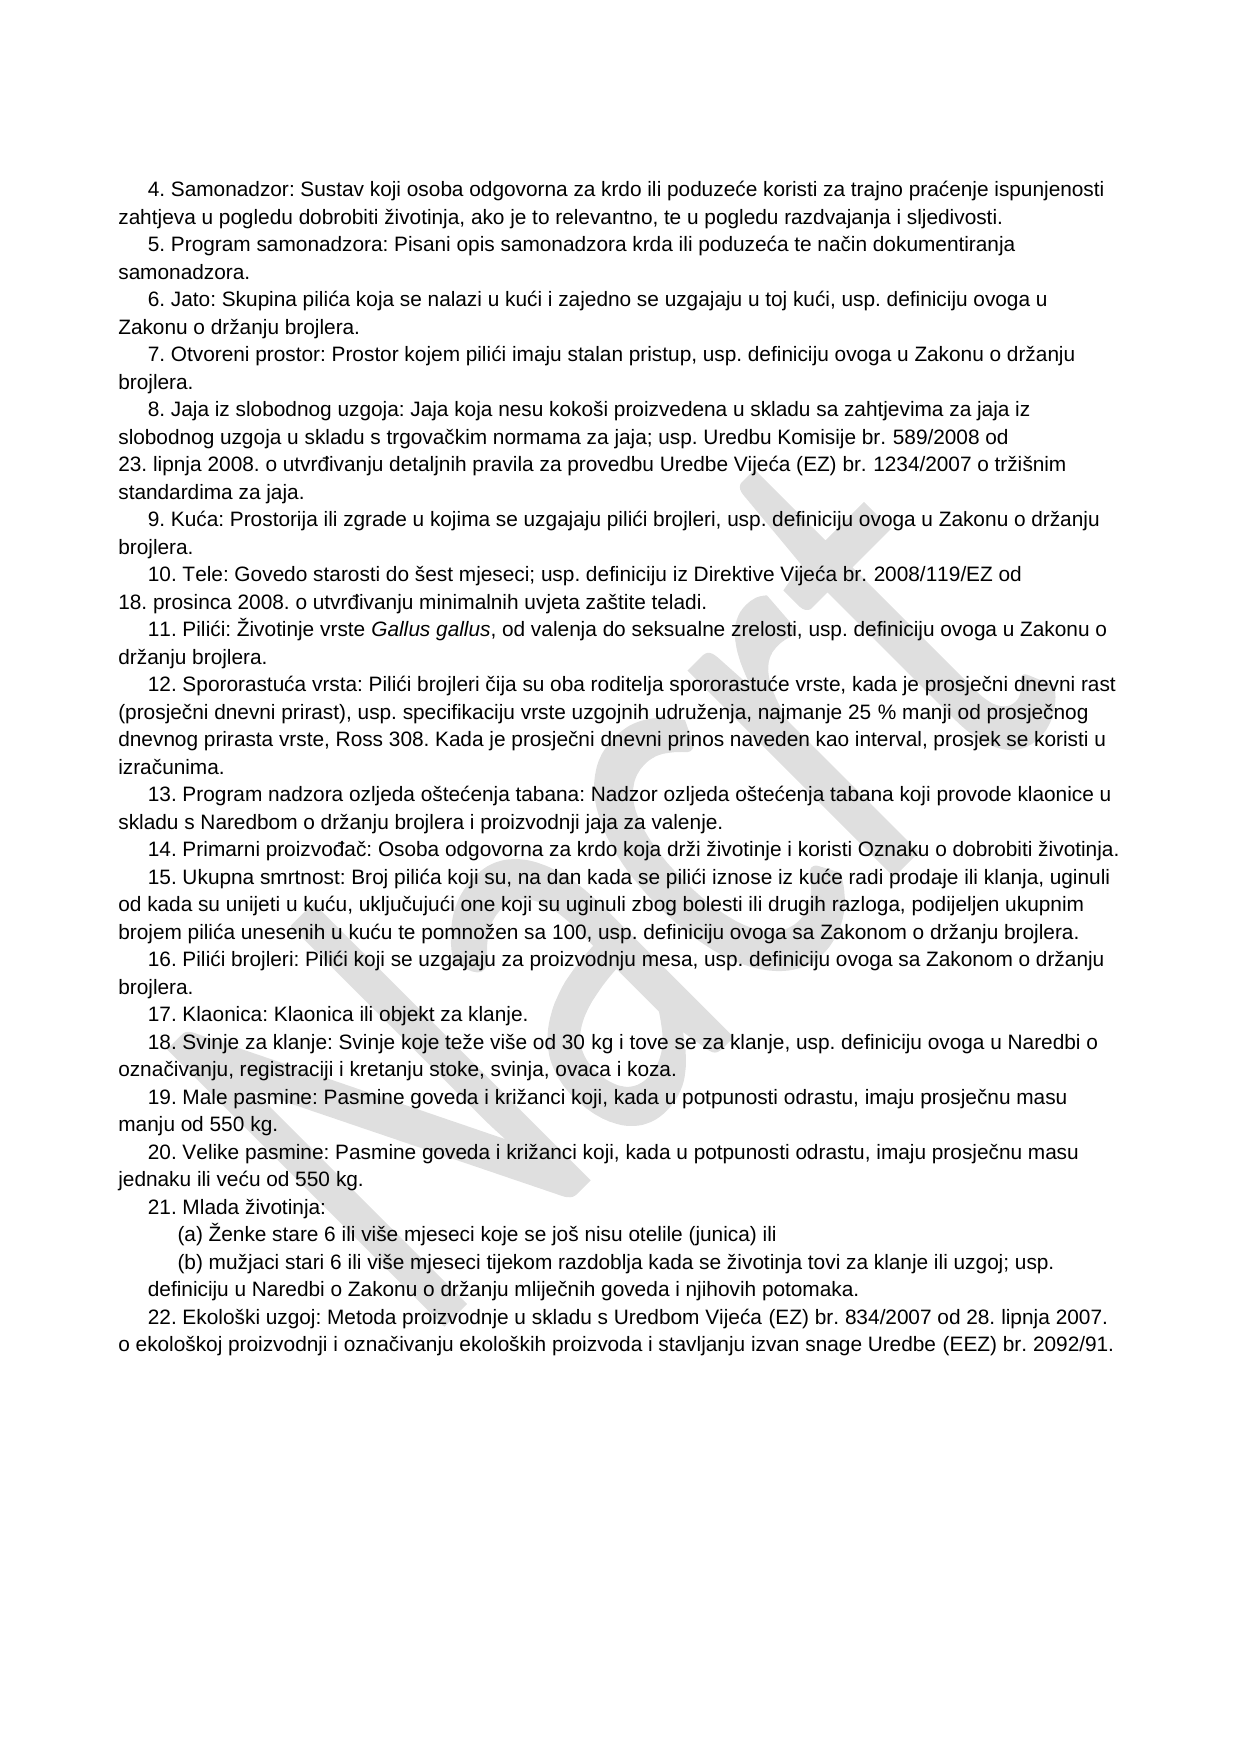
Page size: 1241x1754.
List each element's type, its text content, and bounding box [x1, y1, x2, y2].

text 20. Velike pasmine: Pasmine goveda i križanci koji, kada u potpunosti odrastu, imaju prosječnu masu jednaku ili veću od 550 kg. [118, 1140, 1122, 1191]
text 9. Kuća: Prostorija ili zgrade u kojima se uzgajaju pilići brojleri, usp. definiciju ovoga u Zakonu o držanju brojlera. [118, 507, 1122, 559]
text 12. Spororastuća vrsta: Pilići brojleri čija su oba roditelja spororastuće vrste, kada je prosječni dnevni rast (prosječni dnevni prirast), usp. specifikaciju vrste uzgojnih udruženja, najmanje 25 % manji od prosječnog dnevnog prirasta vrste, Ross 308. Kada je prosječni dnevni prinos naveden kao interval, prosjek se koristi u izračunima. [118, 672, 1122, 779]
text 21. Mlada životinja: [118, 1195, 1122, 1219]
text 7. Otvoreni prostor: Prostor kojem pilići imaju stalan pristup, usp. definiciju ovoga u Zakonu o držanju brojlera. [118, 342, 1122, 394]
text 17. Klaonica: Klaonica ili objekt za klanje. [118, 1002, 1122, 1026]
text 4. Samonadzor: Sustav koji osoba odgovorna za krdo ili poduzeće koristi za trajno praćenje ispunjenosti zahtjeva u pogledu dobrobiti životinja, ako je to relevantno, te u pogledu razdvajanja i sljedivosti. [118, 177, 1122, 229]
text 5. Program samonadzora: Pisani opis samonadzora krda ili poduzeća te način dokumentiranja samonadzora. [118, 232, 1122, 284]
text (a) Ženke stare 6 ili više mjeseci koje se još nisu otelile (junica) ili [148, 1222, 1122, 1246]
text 16. Pilići brojleri: Pilići koji se uzgajaju za proizvodnju mesa, usp. definiciju ovoga sa Zakonom o držanju brojlera. [118, 947, 1122, 999]
text 6. Jato: Skupina pilića koja se nalazi u kući i zajedno se uzgajaju u toj kući, usp. definiciju ovoga u Zakonu o držanju brojlera. [118, 287, 1122, 339]
text 13. Program nadzora ozljeda oštećenja tabana: Nadzor ozljeda oštećenja tabana koji provode klaonice u skladu s Naredbom o držanju brojlera i proizvodnji jaja za valenje. [118, 782, 1122, 834]
text 8. Jaja iz slobodnog uzgoja: Jaja koja nesu kokoši proizvedena u skladu sa zahtjevima za jaja iz slobodnog uzgoja u skladu s trgovačkim normama za jaja; usp. Uredbu Komisije br. 589/2008 od 23. lipnja 2008. o utvrđivanju detaljnih pravila za provedbu Uredbe Vijeća (EZ) br. 1234/2007 o tržišnim standardima za jaja. [118, 397, 1122, 504]
text 14. Primarni proizvođač: Osoba odgovorna za krdo koja drži životinje i koristi Oznaku o dobrobiti životinja. [118, 837, 1122, 861]
text 11. Pilići: Životinje vrste Gallus gallus, od valenja do seksualne zrelosti, usp. definiciju ovoga u Zakonu o držanju brojlera. [118, 617, 1122, 669]
text (b) mužjaci stari 6 ili više mjeseci tijekom razdoblja kada se životinja tovi za klanje ili uzgoj; usp. definiciju u Naredbi o Zakonu o držanju mliječnih goveda i njihovih potomaka. [148, 1250, 1122, 1301]
text 15. Ukupna smrtnost: Broj pilića koji su, na dan kada se pilići iznose iz kuće radi prodaje ili klanja, uginuli od kada su unijeti u kuću, uključujući one koji su uginuli zbog bolesti ili drugih razloga, podijeljen ukupnim brojem pilića unesenih u kuću te pomnožen sa 100, usp. definiciju ovoga sa Zakonom o držanju brojlera. [118, 865, 1122, 944]
text 22. Ekološki uzgoj: Metoda proizvodnje u skladu s Uredbom Vijeća (EZ) br. 834/2007 od 28. lipnja 2007. o ekološkoj proizvodnji i označivanju ekoloških proizvoda i stavljanju izvan snage Uredbe (EEZ) br. 2092/91. [118, 1305, 1122, 1356]
text 10. Tele: Govedo starosti do šest mjeseci; usp. definiciju iz Direktive Vijeća br. 2008/119/EZ od 18. prosinca 2008. o utvrđivanju minimalnih uvjeta zaštite teladi. [118, 562, 1122, 614]
text 18. Svinje za klanje: Svinje koje teže više od 30 kg i tove se za klanje, usp. definiciju ovoga u Naredbi o označivanju, registraciji i kretanju stoke, svinja, ovaca i koza. [118, 1030, 1122, 1081]
text 19. Male pasmine: Pasmine goveda i križanci koji, kada u potpunosti odrastu, imaju prosječnu masu manju od 550 kg. [118, 1085, 1122, 1136]
